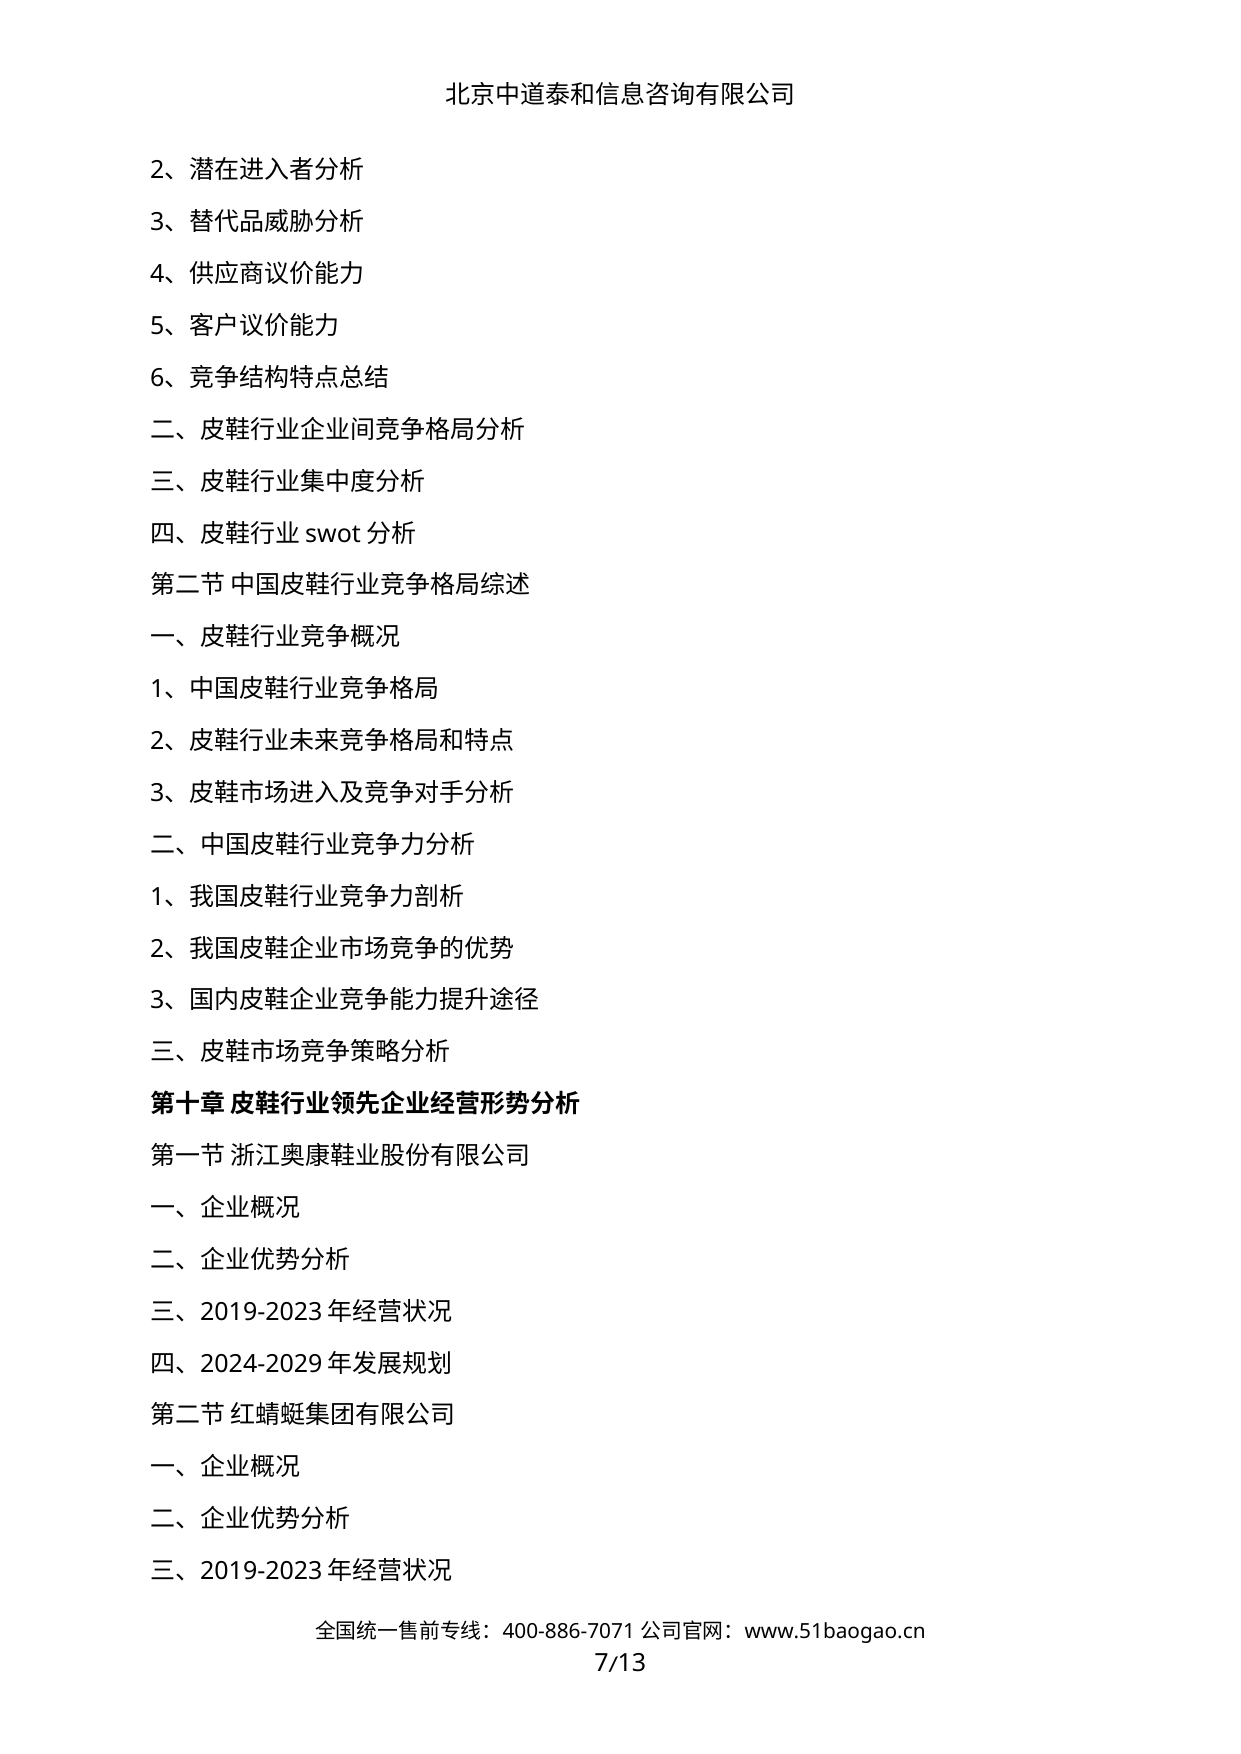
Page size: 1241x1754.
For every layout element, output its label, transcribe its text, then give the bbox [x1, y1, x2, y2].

text 3、国内皮鞋企业竞争能力提升途径 [150, 980, 1090, 1016]
text 第二节 中国皮鞋行业竞争格局综述 [150, 565, 1090, 601]
text 二、皮鞋行业企业间竞争格局分析 [150, 409, 1090, 446]
text 5、客户议价能力 [150, 306, 1090, 342]
text 一、企业概况 [150, 1447, 1090, 1483]
text 1、中国皮鞋行业竞争格局 [150, 669, 1090, 705]
text 四、2024-2029年发展规划 [150, 1343, 1090, 1379]
text 二、企业优势分析 [150, 1499, 1090, 1535]
text 二、企业优势分析 [150, 1239, 1090, 1276]
text 四、皮鞋行业swot分析 [150, 513, 1090, 549]
text 3、替代品威胁分析 [150, 202, 1090, 238]
text 2、潜在进入者分析 [150, 150, 1090, 186]
text 2、我国皮鞋企业市场竞争的优势 [150, 928, 1090, 964]
text 一、企业概况 [150, 1187, 1090, 1224]
text 二、中国皮鞋行业竞争力分析 [150, 824, 1090, 861]
text 三、2019-2023年经营状况 [150, 1551, 1090, 1587]
text 1、我国皮鞋行业竞争力剖析 [150, 876, 1090, 912]
text 三、皮鞋市场竞争策略分析 [150, 1032, 1090, 1068]
text 第二节 红蜻蜓集团有限公司 [150, 1395, 1090, 1431]
text 三、2019-2023年经营状况 [150, 1291, 1090, 1327]
text 4、供应商议价能力 [150, 254, 1090, 290]
text 第十章 皮鞋行业领先企业经营形势分析 [150, 1084, 1090, 1120]
text 6、竞争结构特点总结 [150, 357, 1090, 394]
text 2、皮鞋行业未来竞争格局和特点 [150, 721, 1090, 757]
text 三、皮鞋行业集中度分析 [150, 461, 1090, 497]
text 第一节 浙江奥康鞋业股份有限公司 [150, 1136, 1090, 1172]
text 一、皮鞋行业竞争概况 [150, 617, 1090, 653]
text 3、皮鞋市场进入及竞争对手分析 [150, 772, 1090, 809]
